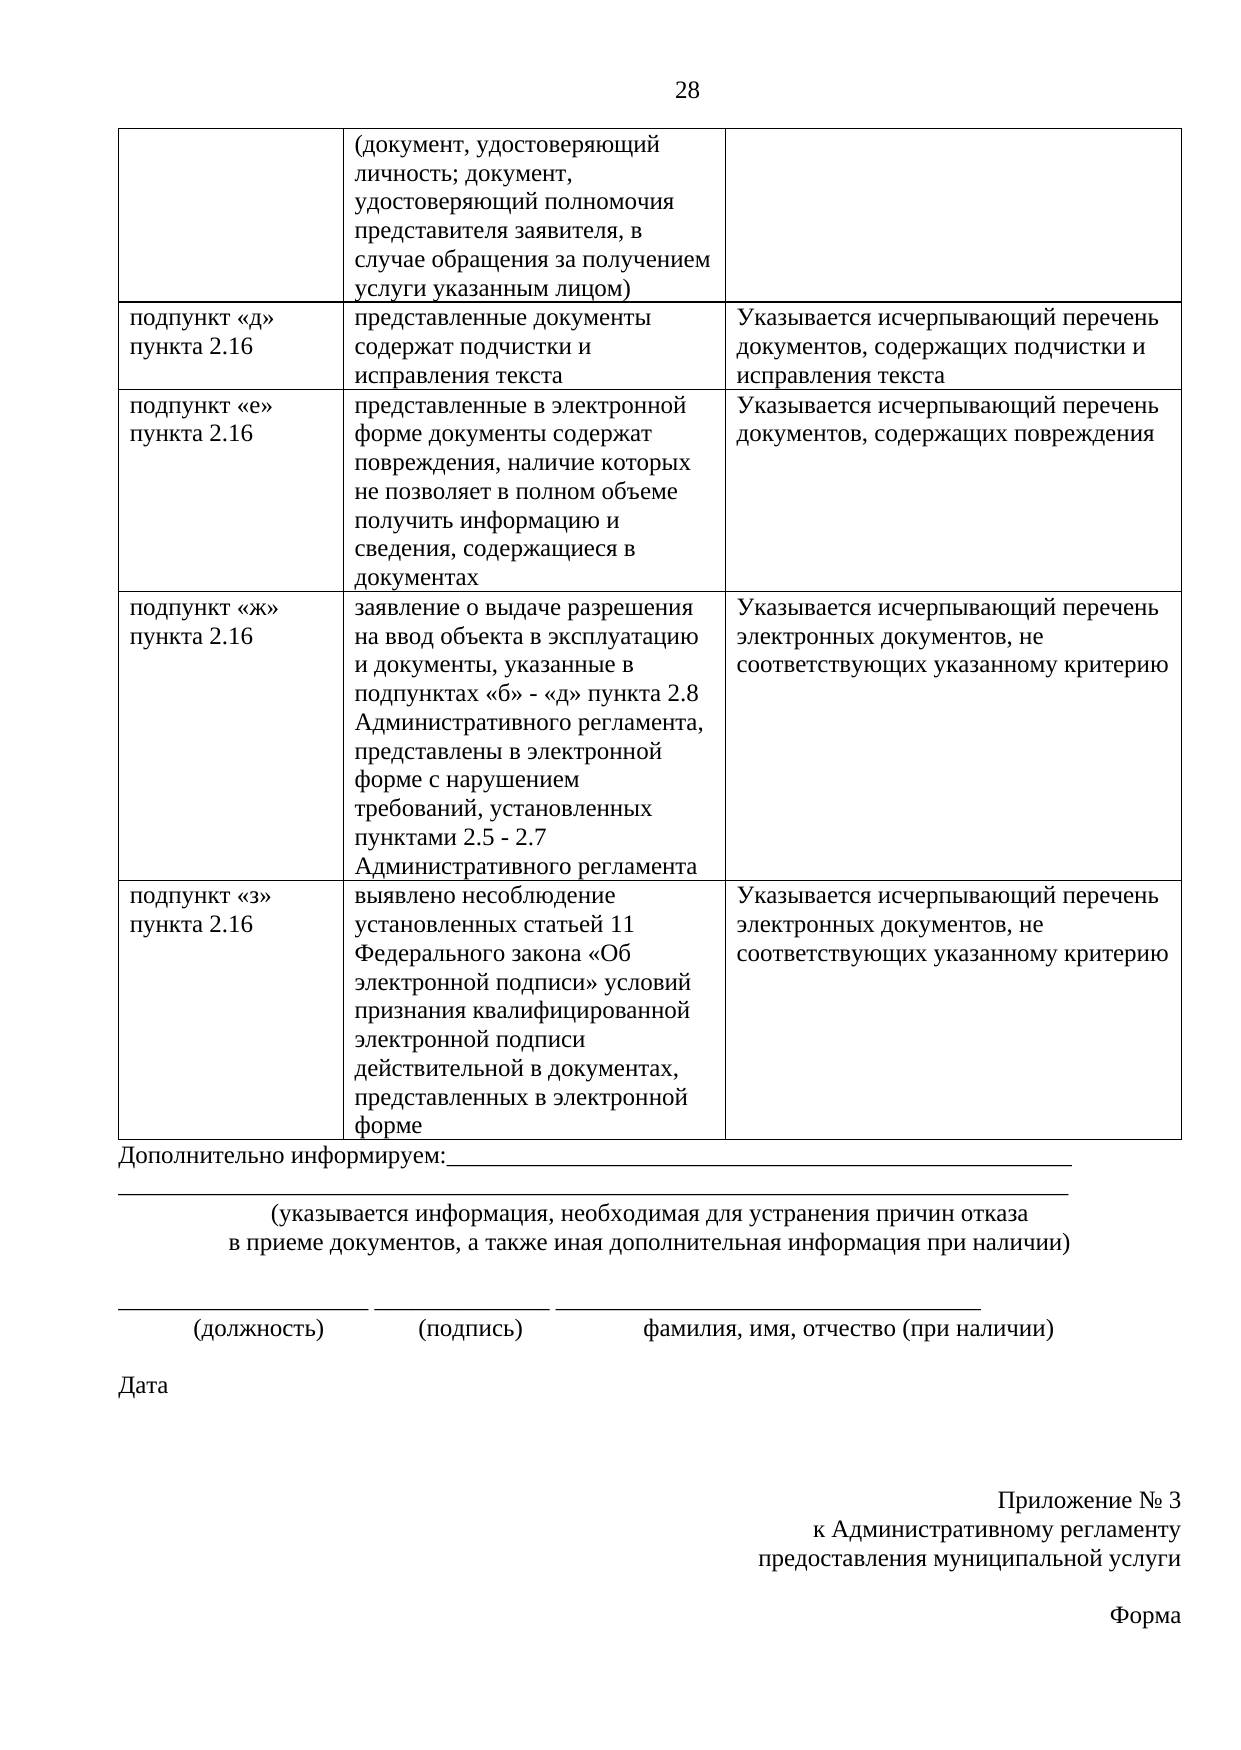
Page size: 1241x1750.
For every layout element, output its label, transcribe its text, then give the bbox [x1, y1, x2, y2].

text ____________________________________________________________________________ [118, 1169, 1181, 1198]
table_cell представленные в электронной форме документы содержат повреждения, наличие которых не позволяет в полном объеме получить информацию и сведения, содержащиеся в документах [344, 390, 725, 591]
table_cell подпункт «е» пункта 2.16 [119, 390, 343, 591]
table_cell Указывается исчерпывающий перечень электронных документов, не соответствующих указанному критерию [726, 881, 1181, 1139]
text (указывается информация, необходимая для устранения причин отказа [118, 1198, 1181, 1227]
text Дополнительно информируем:__________________________________________________ [118, 1140, 1181, 1169]
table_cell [119, 129, 343, 301]
table_cell заявление о выдаче разрешения на ввод объекта в эксплуатацию и документы, указанные в подпунктах «б» - «д» пункта 2.8 Административного регламента, представлены в электронной форме с нарушением требований, установленных пунктами 2.5 - 2.7 Административного регламента [344, 592, 725, 879]
text предоставления муниципальной услуги [118, 1543, 1181, 1572]
text Форма [118, 1600, 1181, 1629]
text Дата [118, 1370, 1181, 1399]
table_cell представленные документы содержат подчистки и исправления текста [344, 303, 725, 389]
text в приеме документов, а также иная дополнительная информация при наличии) [118, 1227, 1181, 1255]
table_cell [344, 129, 725, 301]
text Приложение № 3 [118, 1485, 1181, 1514]
table_cell Указывается исчерпывающий перечень электронных документов, не соответствующих указанному критерию [726, 592, 1181, 879]
table_cell подпункт «ж» пункта 2.16 [119, 592, 343, 879]
text ____________________ ______________ __________________________________ [118, 1284, 1181, 1313]
table_cell Указывается исчерпывающий перечень документов, содержащих подчистки и исправления текста [726, 303, 1181, 389]
table_cell подпункт «з» пункта 2.16 [119, 881, 343, 1139]
table_cell Указывается исчерпывающий перечень документов, содержащих повреждения [726, 390, 1181, 591]
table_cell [726, 129, 1181, 301]
table_cell подпункт «д» пункта 2.16 [119, 303, 343, 389]
text к Административному регламенту [118, 1514, 1181, 1543]
text (должность) (подпись) фамилия, имя, отчество (при наличии) [118, 1313, 1181, 1342]
table_cell выявлено несоблюдение установленных статьей 11 Федерального закона «Об электронной подписи» условий признания квалифицированной электронной подписи действительной в документах, представленных в электронной форме [344, 881, 725, 1139]
